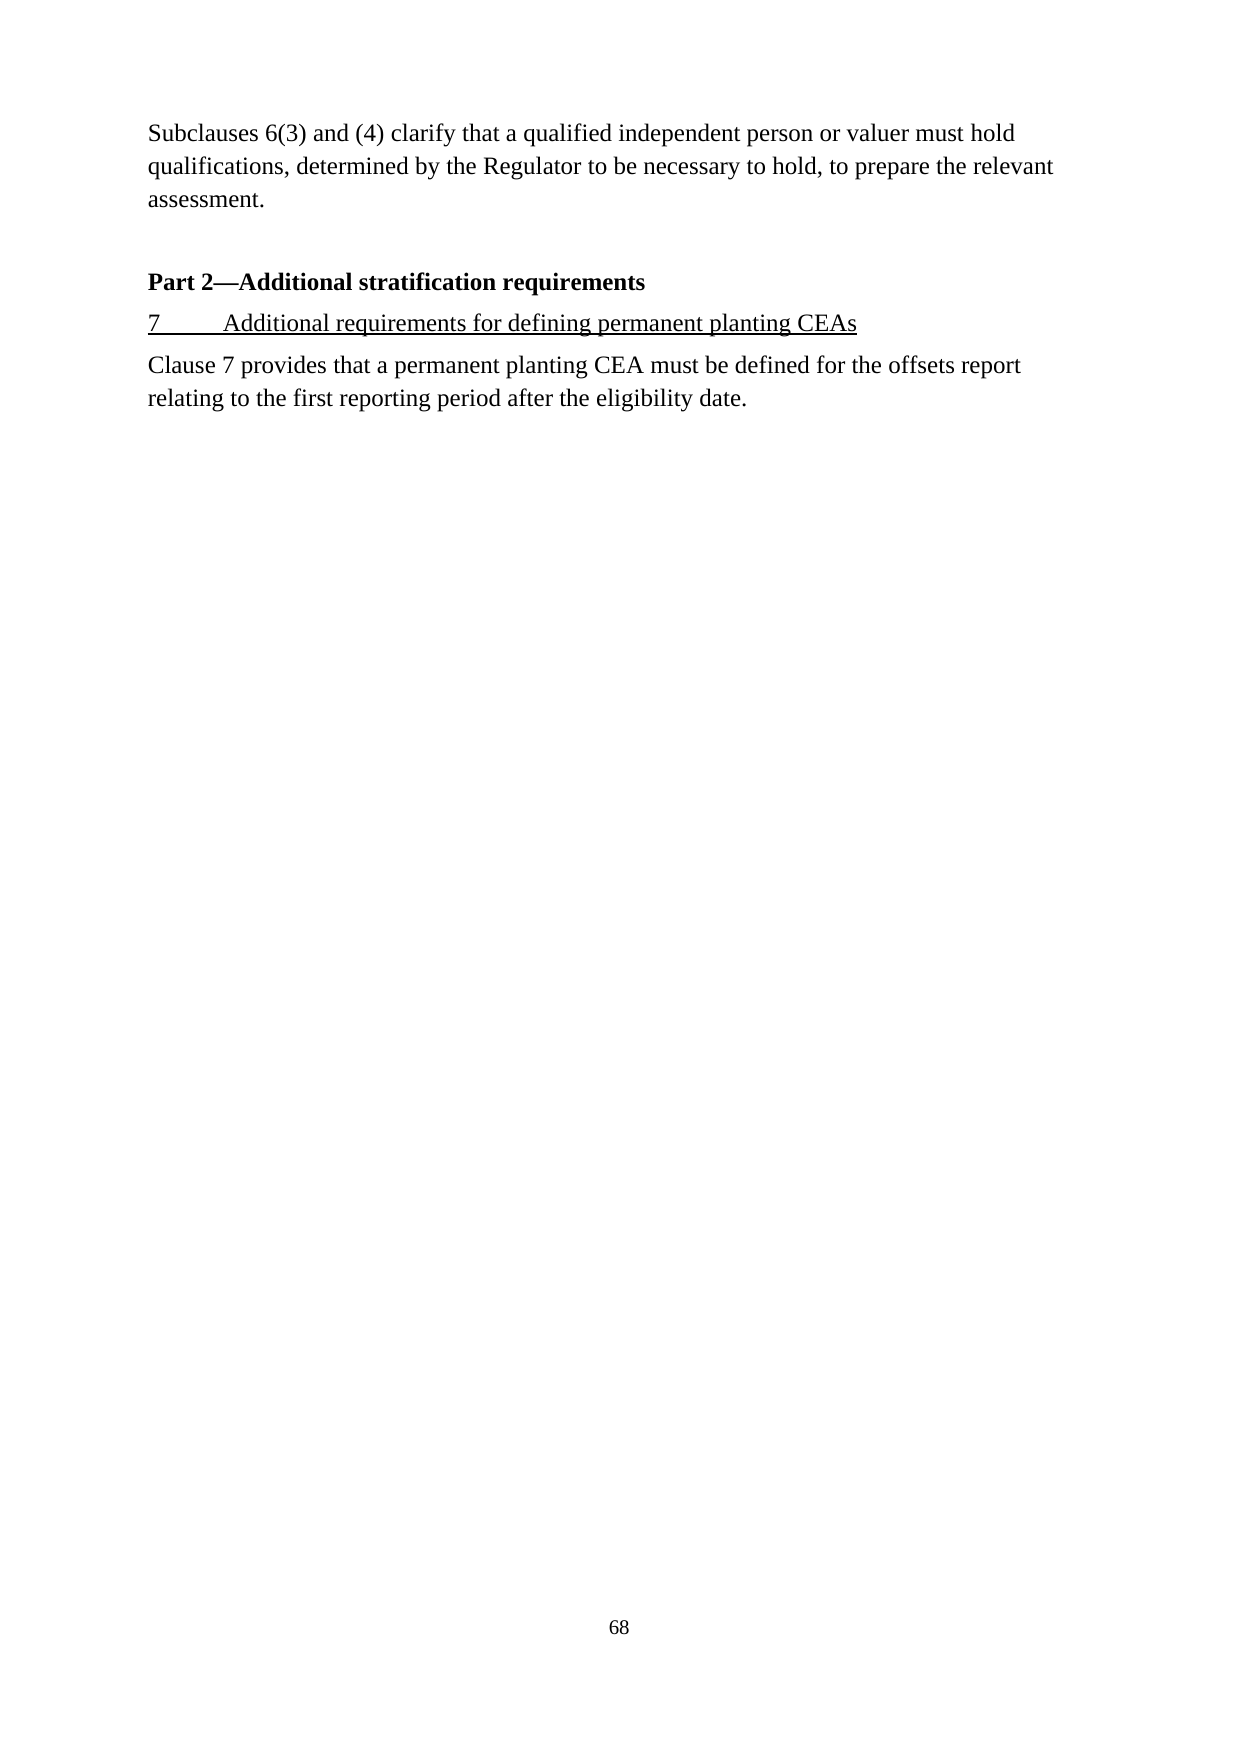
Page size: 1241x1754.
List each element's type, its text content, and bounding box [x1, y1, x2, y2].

text Part 2—Additional stratification requirements [148, 267, 1090, 296]
text Clause 7 provides that a permanent planting CEA must be defined for the offsets report relating to the first reporting period after the eligibility date. [148, 350, 1090, 411]
text Subclauses 6(3) and (4) clarify that a qualified independent person or valuer must hold qualifications, determined by the Regulator to be necessary to hold, to prepare the relevant assessment. [148, 118, 1090, 213]
text 7 Additional requirements for defining permanent planting CEAs [148, 308, 1090, 337]
